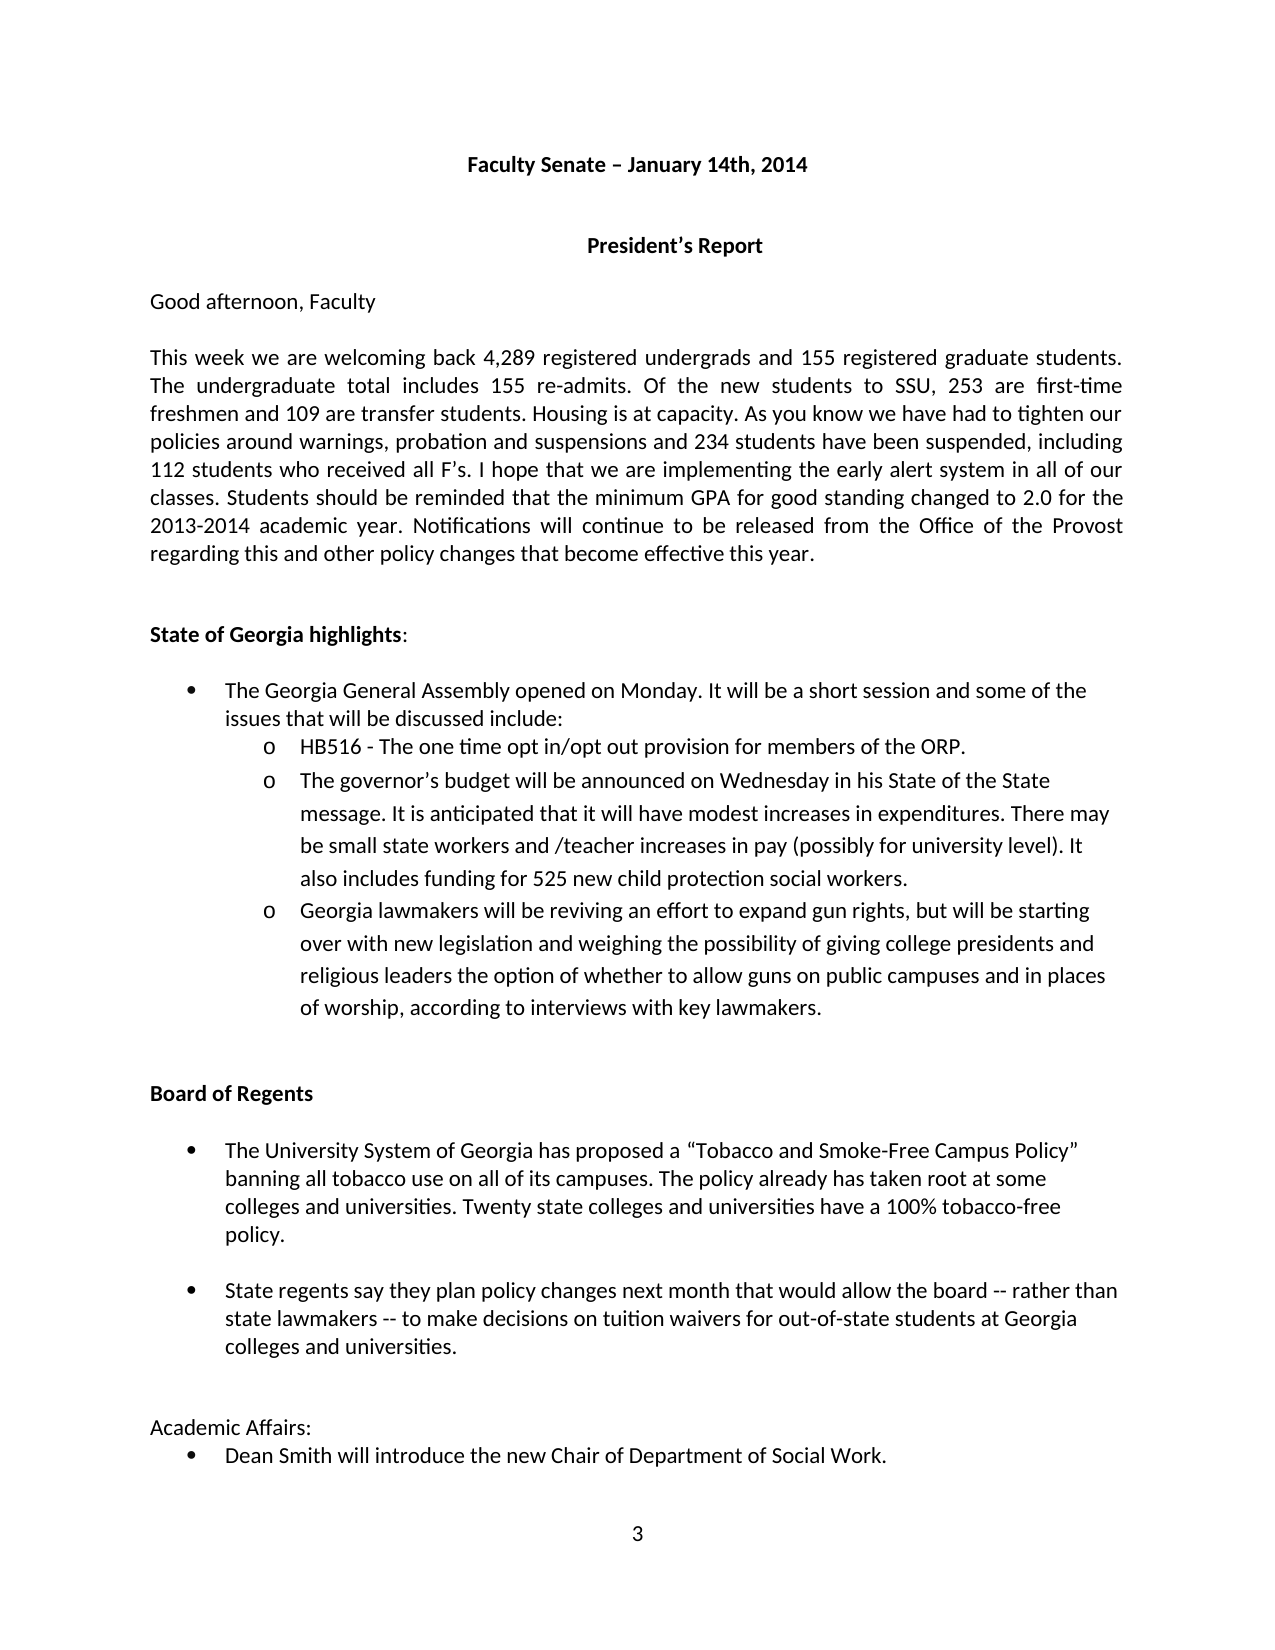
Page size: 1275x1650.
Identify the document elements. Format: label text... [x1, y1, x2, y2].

list Dean Smith will introduce the new Chair of Department of Social Work. [187, 1441, 1125, 1469]
text Academic Affairs: [150, 1413, 1125, 1441]
text Board of Regents [150, 1079, 1125, 1107]
list Georgia lawmakers will be reviving an effort to expand gun rights, but will be starting over with new legislation and weighing the possibility of giving college presidents and religious leaders the option of whether to allow guns on public campuses and in places of worship, according to interviews with key lawmakers. [262, 896, 1125, 1022]
text Faculty Senate – January 14th, 2014 [150, 150, 1125, 178]
list State regents say they plan policy changes next month that would allow the board -- rather than state lawmakers -- to make decisions on tuition waivers for out-of-state students at Georgia colleges and universities. [187, 1276, 1125, 1360]
list The Georgia General Assembly opened on Monday. It will be a short session and some of the issues that will be discussed include: [187, 676, 1125, 732]
list The governor’s budget will be announced on Wednesday in his State of the State message. It is anticipated that it will have modest increases in expenditures. There may be small state workers and /teacher increases in pay (possibly for university level). It also includes funding for 525 new child protection social workers. [262, 766, 1125, 892]
text Good afternoon, Faculty [150, 287, 1125, 315]
text This week we are welcoming back 4,289 registered undergrads and 155 registered graduate students. The undergraduate total includes 155 re-admits. Of the new students to SSU, 253 are first-time freshmen and 109 are transfer students. Housing is at capacity. As you know we have had to tighten our policies around warnings, probation and suspensions and 234 students have been suspended, including 112 students who received all F’s. I hope that we are implementing the early alert system in all of our classes. Students should be reminded that the minimum GPA for good standing changed to 2.0 for the 2013-2014 academic year. Notifications will continue to be released from the Office of the Provost regarding this and other policy changes that become effective this year. [150, 343, 1125, 567]
text President’s Report [225, 231, 1125, 259]
list HB516 - The one time opt in/opt out provision for members of the ORP. [262, 732, 1125, 762]
list The University System of Georgia has proposed a “Tobacco and Smoke-Free Campus Policy” banning all tobacco use on all of its campuses. The policy already has taken root at some colleges and universities. Twenty state colleges and universities have a 100% tobacco-free policy. [187, 1136, 1125, 1248]
text State of Georgia highlights: [150, 620, 1125, 648]
